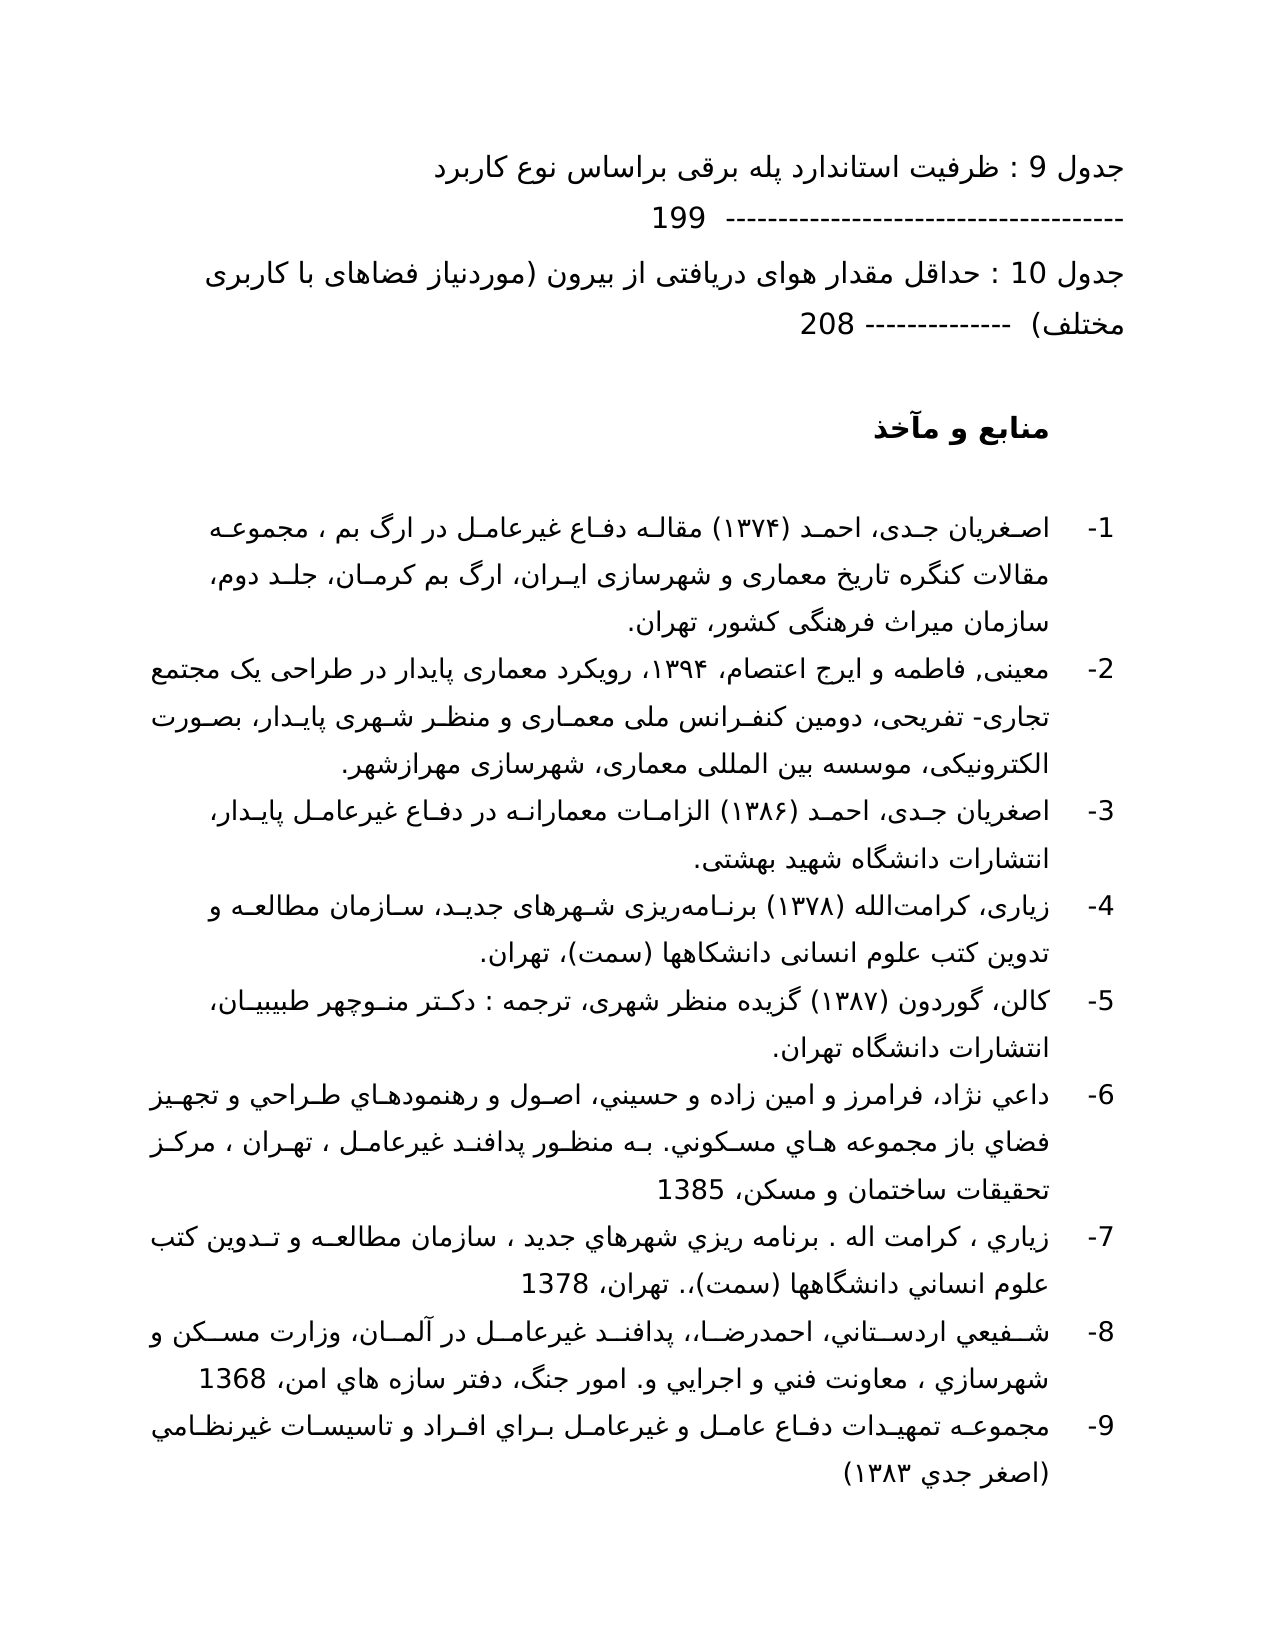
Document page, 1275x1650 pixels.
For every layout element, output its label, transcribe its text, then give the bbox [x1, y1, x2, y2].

list معینی, فاطمه و ایرج اعتصام، ۱۳۹۴، رویکرد معماری پایدار در طراحی یک مجتمع تجاری- تفریحی، دومین کنفرانس ملی معماری و منظر شهری پایدار، بصورت الکترونیکی، موسسه بین المللی معماری، شهرسازی مهرازشهر. [150, 654, 1087, 780]
text جدول 9 : ظرفیت استاندارد پله برقی براساس نوع کاربرد -------------------------------------- 199 [150, 150, 1200, 235]
text جدول 10 : حداقل مقدار هوای دریافتی از بیرون (موردنیاز فضاهای با کاربری مختلف) -------------- 208 [150, 256, 1200, 341]
list مجموعه تمهيدات دفاع عامل و غيرعامل براي افراد و تاسيسات غيرنظامي (اصغر جدي ۱۳۸۳) [150, 1411, 1087, 1489]
list زياري ، كرامت اله . برنامه ريزي شهرهاي جديد ، سازمان مطالعه و تدوين كتب علوم انساني دانشگاهها (سمت)،. تهران، 1378 [150, 1221, 1087, 1300]
list داعي نژاد، فرامرز و امين زاده و حسيني، اصول و رهنمودهاي طراحي و تجهيز فضاي باز مجموعه هاي مسكوني. به منظور پدافند غيرعامل ، تهران ، مركز تحقيقات ساختمان و مسكن، 1385 [150, 1079, 1087, 1206]
list شفيعي اردستاني، احمدرضا،، پدافند غيرعامل در آلمان، وزارت مسكن و شهرسازي ، معاونت فني و اجرايي و. امور جنگ، دفتر سازه هاي امن، 1368 [150, 1316, 1087, 1395]
list زیاری، کرامت‌الله (۱۳۷۸) برنامه‌ریزی شهرهای جدید، سازمان مطالعه و تدوین کتب علوم انسانی دانشکاهها (سمت)، تهران. [209, 890, 1087, 969]
text منابع و مآخذ [150, 412, 1050, 446]
list کالن، گوردون (۱۳۸۷) گزیده منظر شهری، ترجمه : دکتر منوچهر طبیبیان، انتشارات دانشگاه تهران. [209, 985, 1087, 1064]
list اصغریان جدی، احمد (۱۳۷۴) مقاله دفاع غیرعامل در ارگ بم ، مجموعه مقالات کنگره تاریخ معماری و شهرسازی ایران، ارگ بم کرمان، جلد دوم، سازمان میراث فرهنگی کشور، تهران. [209, 512, 1087, 638]
list اصغریان جدی، احمد (۱۳۸۶) الزامات معمارانه در دفاع غیرعامل پایدار، انتشارات دانشگاه شهید بهشتی. [209, 796, 1087, 874]
